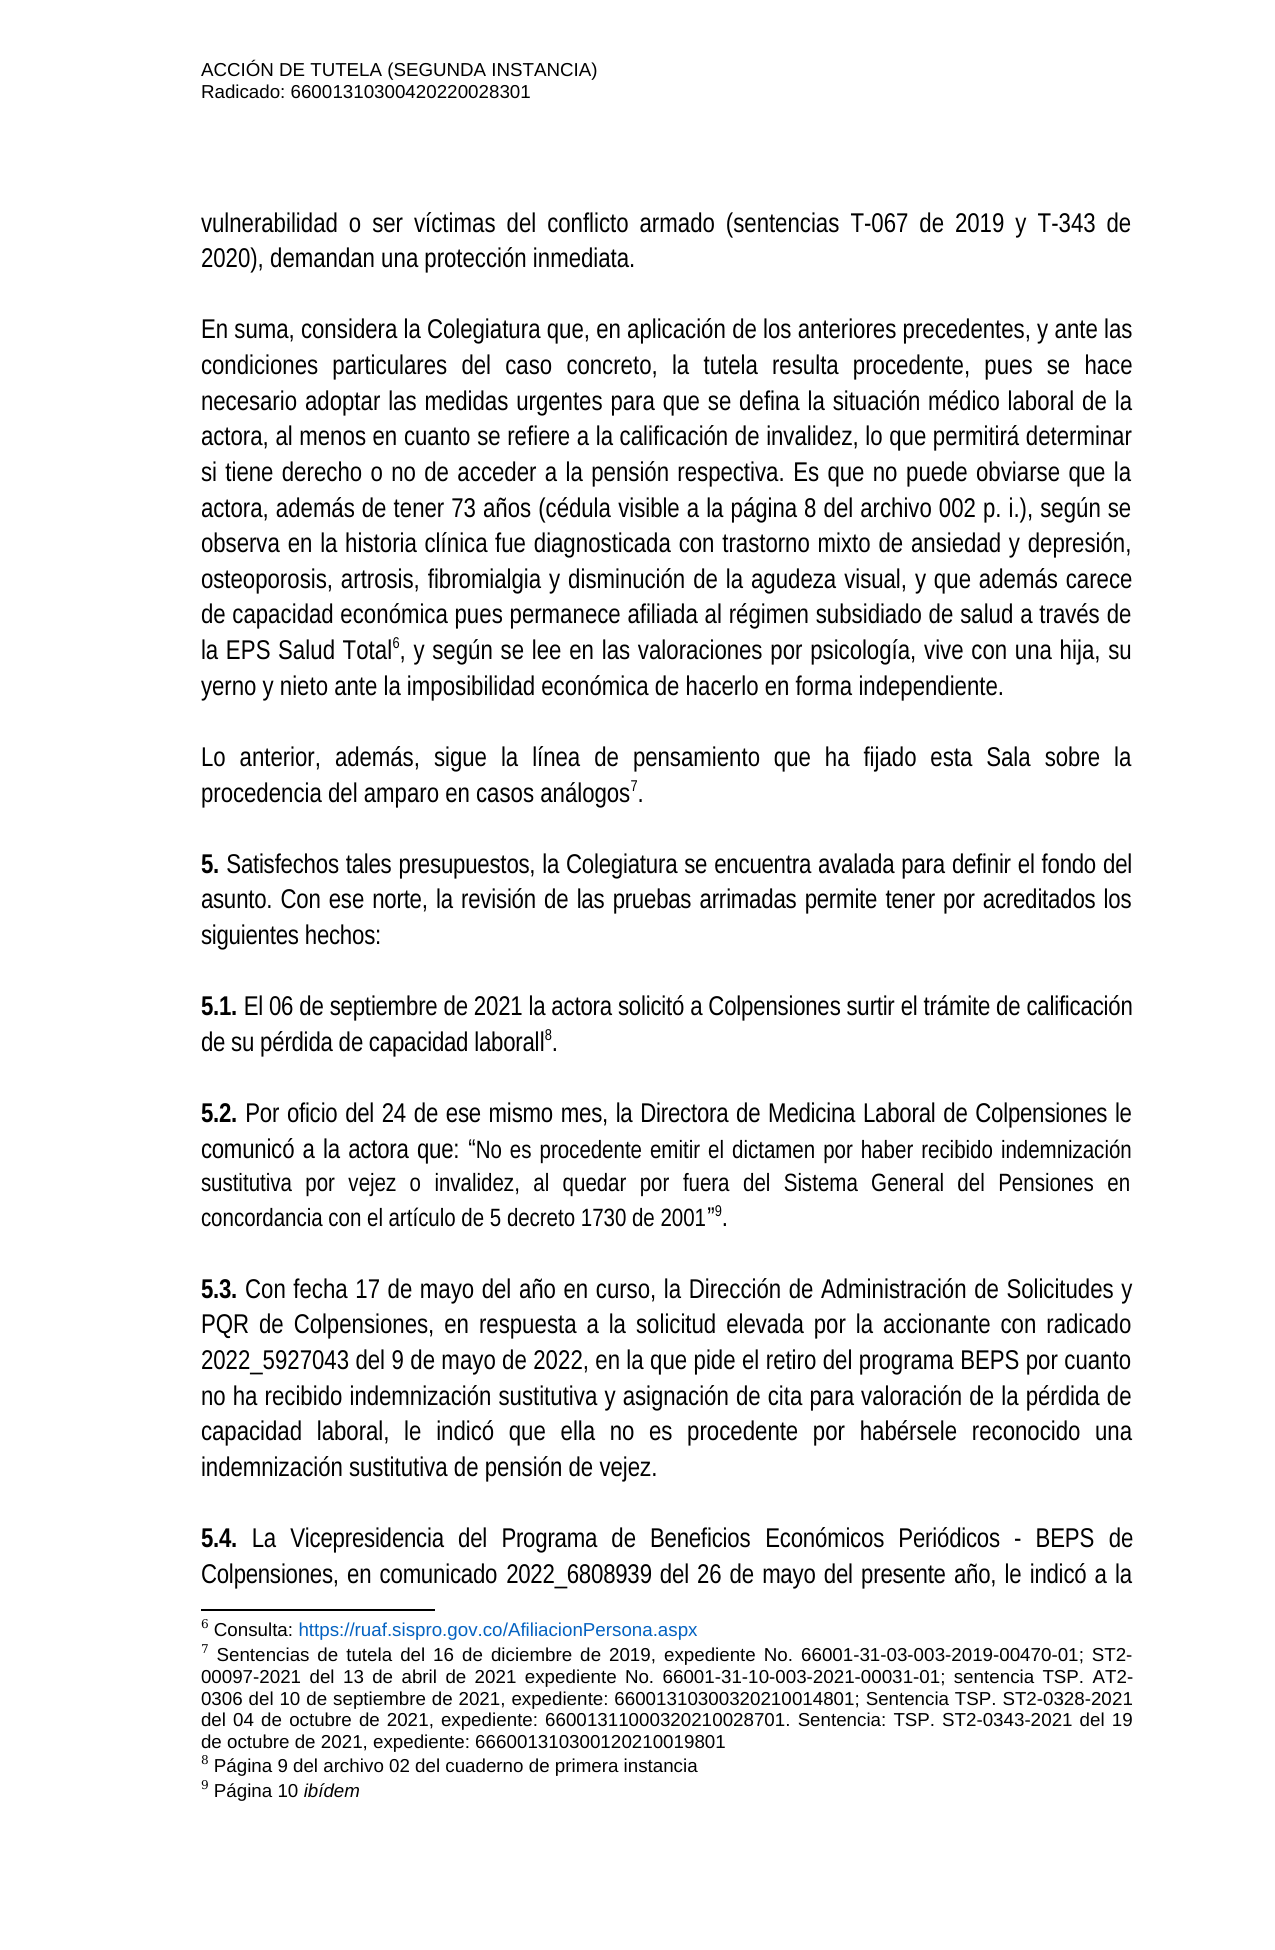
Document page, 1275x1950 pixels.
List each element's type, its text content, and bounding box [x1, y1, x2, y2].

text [201, 1522, 1133, 1589]
text 5.3. Con fecha 17 de mayo del año en curso, la Dirección de Administración de Solicitudes y PQR de Colpensiones, en respuesta a la solicitud elevada por la accionante con radicado 2022_5927043 del 9 de mayo de 2022, en la que pide el retiro del programa BEPS por cuanto no ha recibido indemnización sustitutiva y asignación de cita para valoración de la pérdida de capacidad laboral, le indicó que ella no es procedente por habérsele reconocido una indemnización sustitutiva de pensión de vejez. [201, 1273, 1133, 1482]
text 5. Satisfechos tales presupuestos, la Colegiatura se encuentra avalada para definir el fondo del asunto. Con ese norte, la revisión de las pruebas arrimadas permite tener por acreditados los siguientes hechos: [201, 848, 1133, 950]
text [201, 207, 1133, 273]
text Lo anterior, además, sigue la línea de pensamiento que ha fijado esta Sala sobre la procedencia del amparo en casos análogos. [201, 741, 1133, 808]
text En suma, considera la Colegiatura que, en aplicación de los anteriores precedentes, y ante las condiciones particulares del caso concreto, la tutela resulta procedente, pues se hace necesario adoptar las medidas urgentes para que se defina la situación médico laboral de la actora, al menos en cuanto se refiere a la calificación de invalidez, lo que permitirá determinar si tiene derecho o no de acceder a la pensión respectiva. Es que no puede obviarse que la actora, además de tener 73 años (cédula visible a la página 8 del archivo 002 p. i.), según se observa en la historia clínica fue diagnosticada con trastorno mixto de ansiedad y depresión, osteoporosis, artrosis, fibromialgia y disminución de la agudeza visual, y que además carece de capacidad económica pues permanece afiliada al régimen subsidiado de salud a través de la EPS Salud Total, y según se lee en las valoraciones por psicología, vive con una hija, su yerno y nieto ante la imposibilidad económica de hacerlo en forma independiente. [201, 314, 1133, 701]
text 5.2. Por oficio del 24 de ese mismo mes, la Directora de Medicina Laboral de Colpensiones le comunicó a la actora que: “No es procedente emitir el dictamen por haber recibido indemnización sustitutiva por vejez o invalidez, al quedar por fuera del Sistema General del Pensiones en concordancia con el artículo de 5 decreto 1730 de 2001”. [201, 1097, 1133, 1233]
text 5.1. El 06 de septiembre de 2021 la actora solicitó a Colpensiones surtir el trámite de calificación de su pérdida de capacidad laborall. [201, 991, 1133, 1057]
